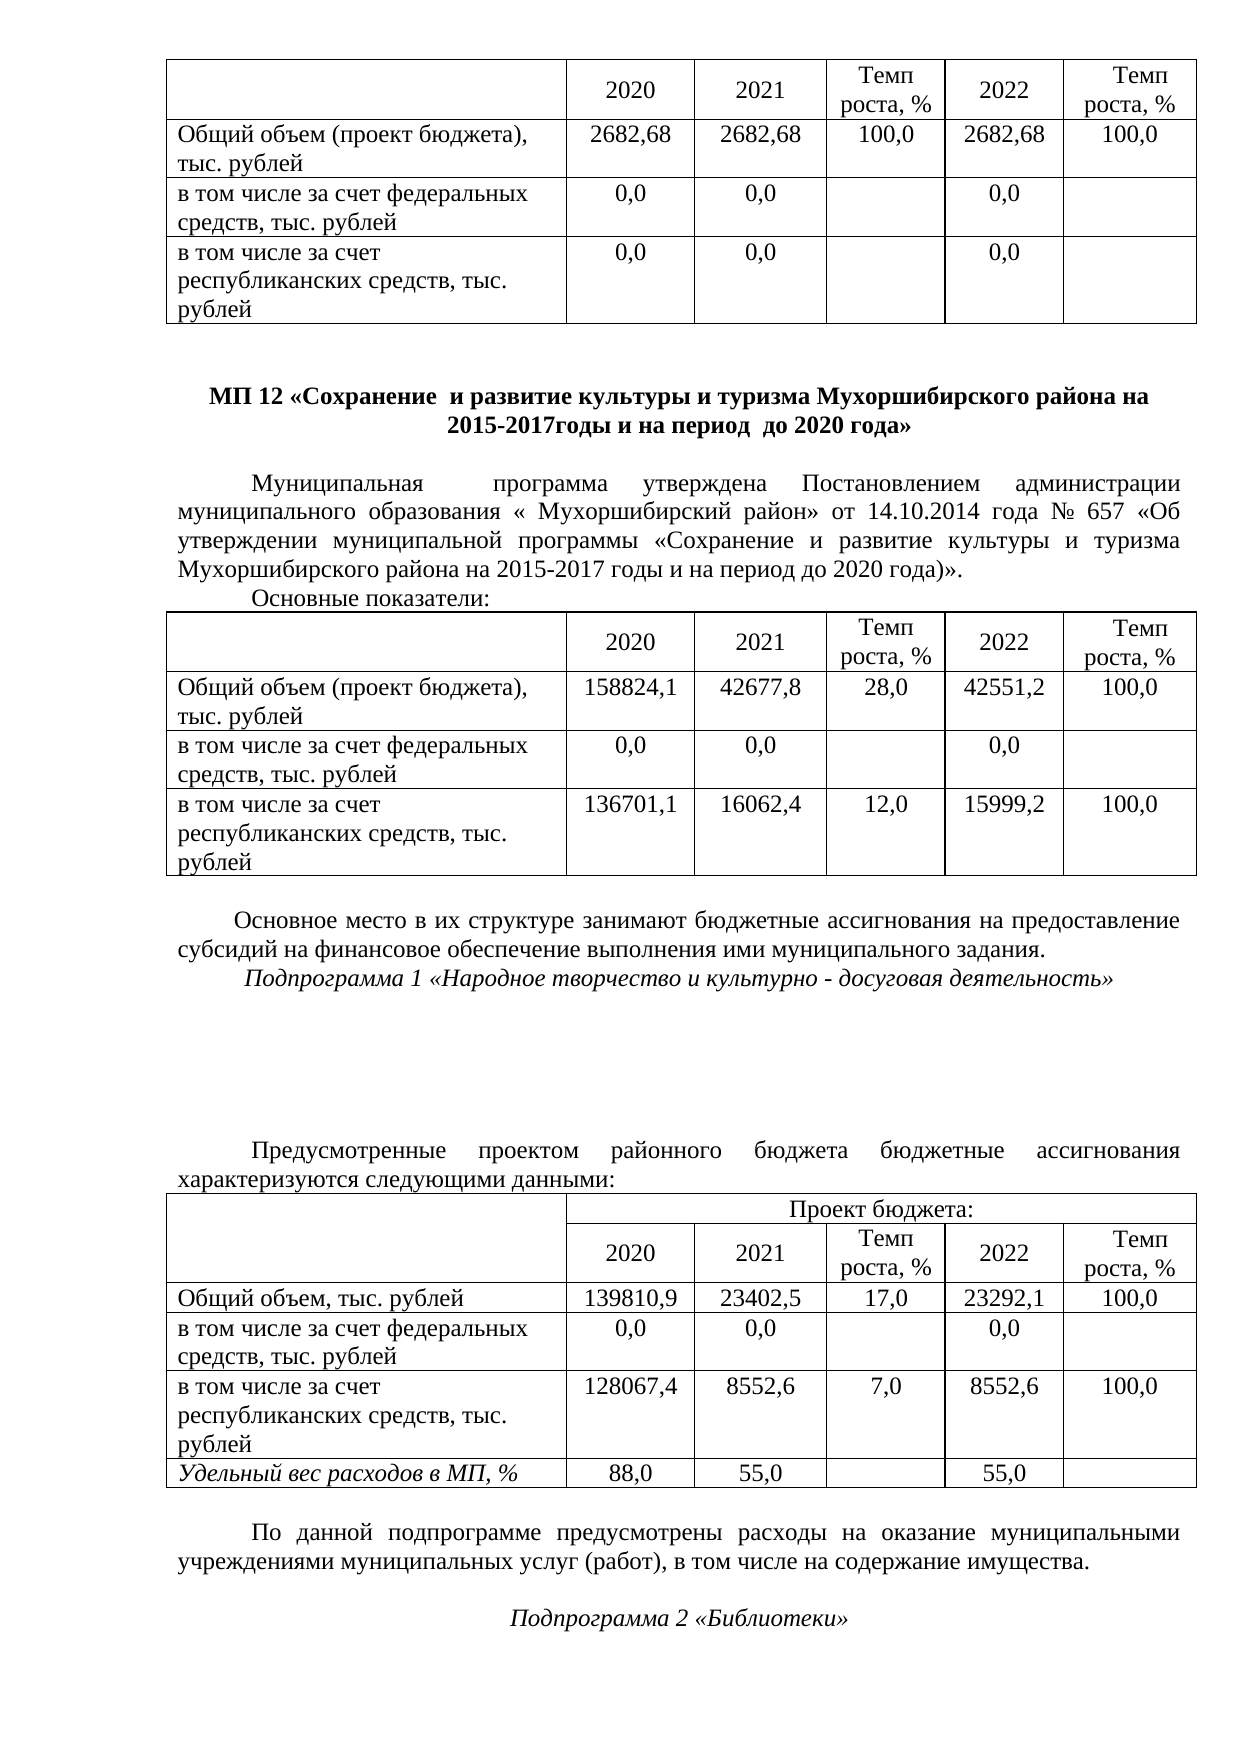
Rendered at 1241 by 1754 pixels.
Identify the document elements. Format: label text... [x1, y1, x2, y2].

table_cell Общий объем (проект бюджета), тыс. рублей [167, 120, 566, 177]
table_header [167, 613, 566, 671]
table_cell 2682,68 [567, 120, 694, 177]
table_cell 158824,1 [567, 672, 694, 729]
table_header 2020 [567, 60, 694, 118]
table_header 2022 [946, 60, 1063, 118]
table_cell 2682,68 [946, 120, 1063, 177]
table_cell [1064, 731, 1196, 788]
table_cell 139810,9 [567, 1283, 694, 1312]
table_cell [1064, 237, 1196, 323]
table_cell 100,0 [1064, 789, 1196, 875]
table_cell Общий объем, тыс. рублей [167, 1283, 566, 1312]
table_cell 2020 [567, 1224, 694, 1282]
table_header Темп роста, % [827, 613, 944, 671]
table_cell 15999,2 [946, 789, 1063, 875]
table_cell [1064, 1313, 1196, 1370]
table_cell 42551,2 [946, 672, 1063, 729]
table_cell 16062,4 [695, 789, 826, 875]
table_cell Общий объем (проект бюджета), тыс. рублей [167, 672, 566, 729]
text Основное место в их структуре занимают бюджетные ассигнования на предоставление субсидий на финансовое обеспечение выполнения ими муниципального задания. [177, 905, 1181, 963]
table_header 2020 [567, 613, 694, 671]
table_cell 55,0 [695, 1459, 826, 1487]
table_cell [1064, 1459, 1196, 1487]
table_header 2021 [695, 60, 826, 118]
table_cell в том числе за счет республиканских средств, тыс. рублей [167, 1371, 566, 1457]
table_cell [827, 1313, 944, 1370]
table_cell 0,0 [695, 731, 826, 788]
table_cell 100,0 [1064, 1371, 1196, 1457]
table_cell 88,0 [567, 1459, 694, 1487]
subtitle Подпрограмма 1 «Народное творчество и культурно - досуговая деятельность» [177, 963, 1181, 991]
table_cell 2022 [946, 1224, 1063, 1282]
text Предусмотренные проектом районного бюджета бюджетные ассигнования характеризуются следующими данными: [177, 1135, 1181, 1193]
table_header 2022 [946, 613, 1063, 671]
table_cell 2021 [695, 1224, 826, 1282]
table_cell 100,0 [1064, 1283, 1196, 1312]
table_cell 0,0 [567, 731, 694, 788]
table_cell 128067,4 [567, 1371, 694, 1457]
table_header Темп роста, % [827, 60, 944, 118]
table_cell Темп роста, % [1064, 1224, 1196, 1282]
table_cell 8552,6 [695, 1371, 826, 1457]
subtitle Подпрограмма 2 «Библиотеки» [177, 1603, 1181, 1632]
table_cell 0,0 [946, 731, 1063, 788]
table_cell [827, 237, 944, 323]
table_cell 0,0 [567, 1313, 694, 1370]
table_cell 23402,5 [695, 1283, 826, 1312]
table_cell 28,0 [827, 672, 944, 729]
table_cell 23292,1 [946, 1283, 1063, 1312]
table_cell в том числе за счет республиканских средств, тыс. рублей [167, 237, 566, 323]
text Муниципальная программа утверждена Постановлением администрации муниципального образования « Мухоршибирский район» от 14.10.2014 года № 657 «Об утверждении муниципальной программы «Сохранение и развитие культуры и туризма Мухоршибирского района на 2015-2017 годы и на период до 2020 года)». [177, 468, 1181, 583]
table_cell 55,0 [946, 1459, 1063, 1487]
table_cell 42677,8 [695, 672, 826, 729]
table_cell 12,0 [827, 789, 944, 875]
table_cell 0,0 [567, 237, 694, 323]
table_cell [827, 731, 944, 788]
table_cell в том числе за счет федеральных средств, тыс. рублей [167, 1313, 566, 1370]
table_cell 100,0 [1064, 672, 1196, 729]
table_cell 100,0 [1064, 120, 1196, 177]
table_header Темп роста, % [1064, 613, 1196, 671]
table_cell [827, 178, 944, 236]
table_cell [827, 1459, 944, 1487]
table_cell 8552,6 [946, 1371, 1063, 1457]
table_cell Темп роста, % [827, 1224, 944, 1282]
subtitle МП 12 «Сохранение и развитие культуры и туризма Мухоршибирского района на 2015-2017годы и на период до 2020 года» [177, 381, 1181, 439]
table_cell в том числе за счет федеральных средств, тыс. рублей [167, 178, 566, 236]
table_cell [1064, 178, 1196, 236]
table_cell 0,0 [695, 178, 826, 236]
table_header [167, 1194, 566, 1282]
table_cell 7,0 [827, 1371, 944, 1457]
table_cell 100,0 [827, 120, 944, 177]
table_cell в том числе за счет федеральных средств, тыс. рублей [167, 731, 566, 788]
table_cell Удельный вес расходов в МП, % [167, 1459, 566, 1487]
table_cell 2682,68 [695, 120, 826, 177]
text Основные показатели: [177, 583, 1181, 611]
table_cell 0,0 [695, 1313, 826, 1370]
text По данной подпрограмме предусмотрены расходы на оказание муниципальными учреждениями муниципальных услуг (работ), в том числе на содержание имущества. [177, 1517, 1181, 1574]
table_cell 17,0 [827, 1283, 944, 1312]
table_cell 0,0 [946, 237, 1063, 323]
table_cell 0,0 [695, 237, 826, 323]
table_header Проект бюджета: [567, 1194, 1196, 1222]
table_header 2021 [695, 613, 826, 671]
table_header [167, 60, 566, 118]
table_cell 136701,1 [567, 789, 694, 875]
table_cell в том числе за счет республиканских средств, тыс. рублей [167, 789, 566, 875]
table_cell 0,0 [946, 1313, 1063, 1370]
table_cell 0,0 [567, 178, 694, 236]
table_header Темп роста, % [1064, 60, 1196, 118]
table_cell 0,0 [946, 178, 1063, 236]
